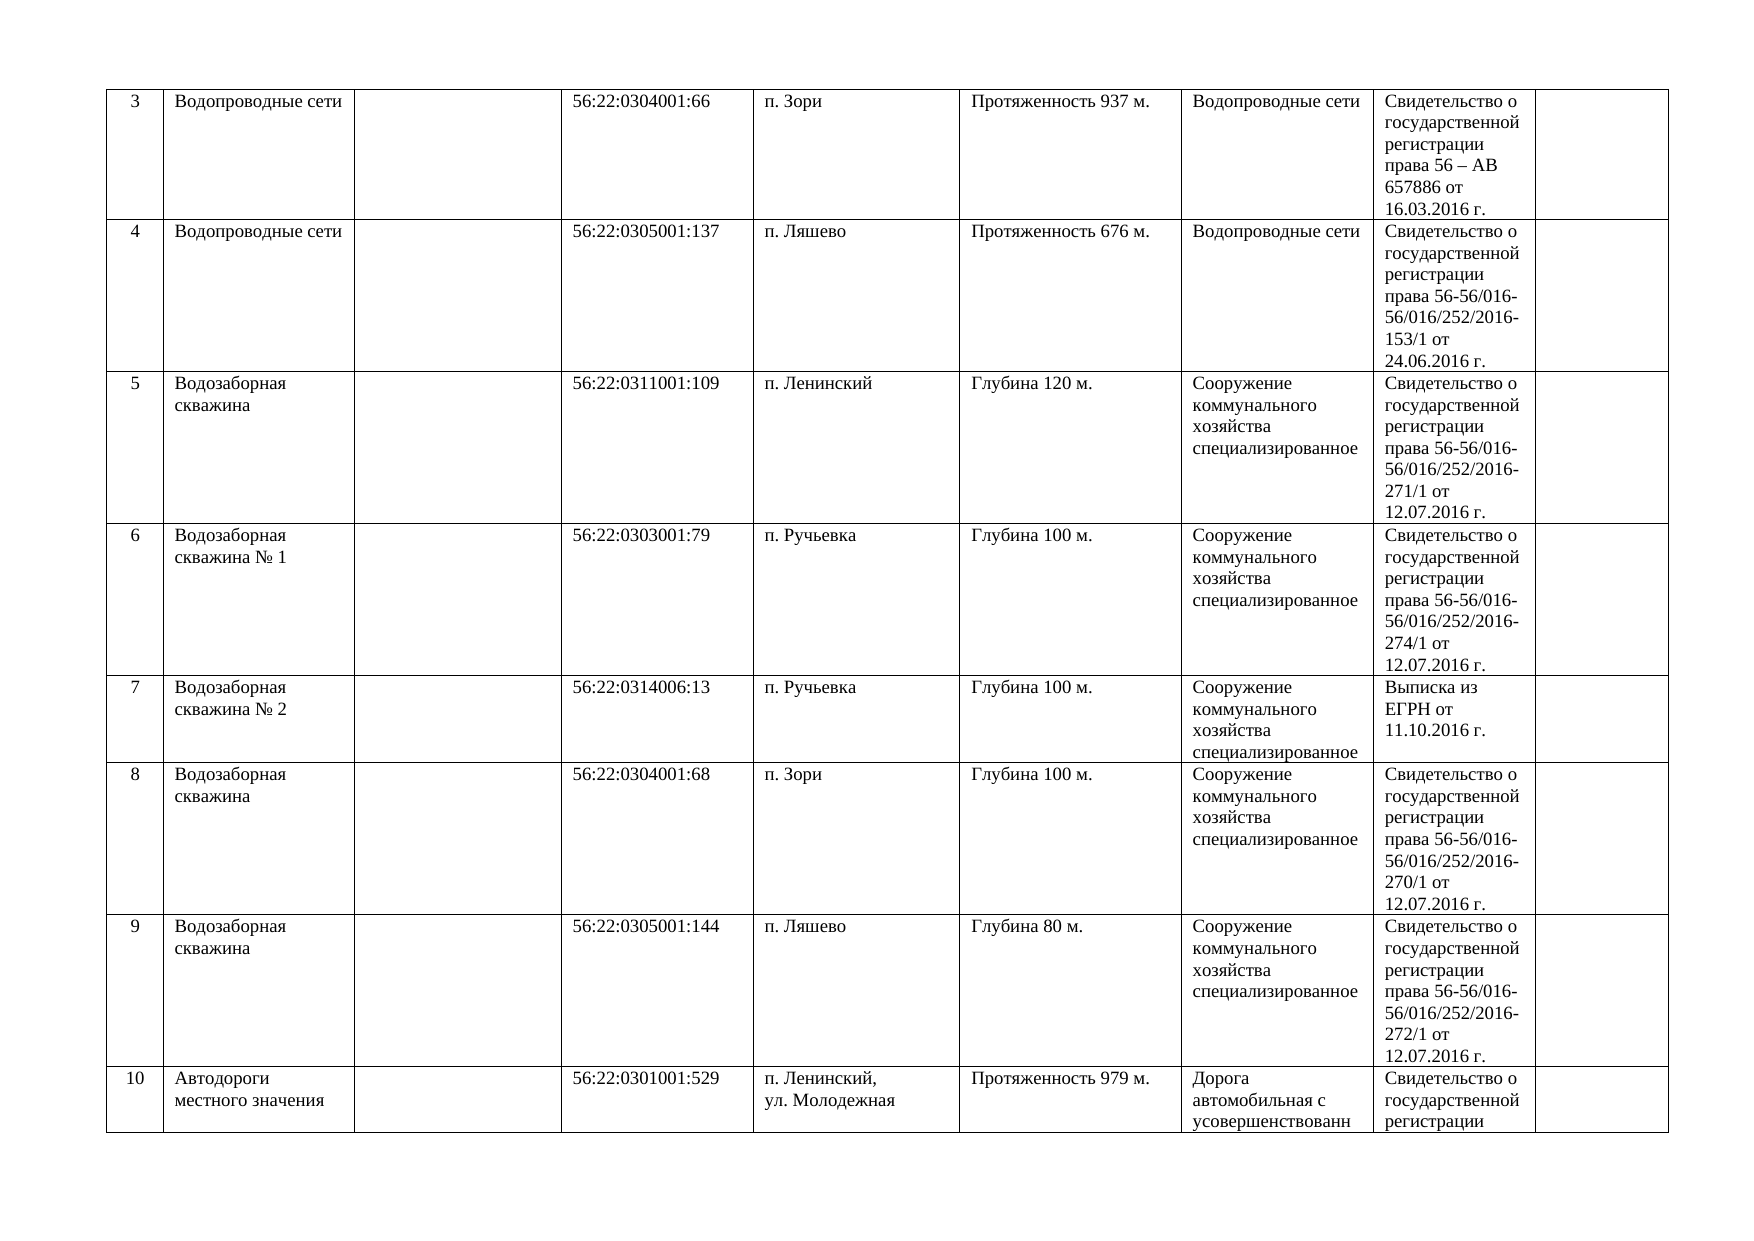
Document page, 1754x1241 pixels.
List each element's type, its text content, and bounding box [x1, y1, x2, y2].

table_cell [355, 220, 561, 371]
table_cell Глубина 120 м. [960, 372, 1181, 523]
table_cell Сооружение коммунального хозяйства специализированное [1182, 524, 1373, 675]
table_cell 56:22:0305001:137 [562, 220, 753, 371]
table_cell п. Ручьевка [754, 676, 959, 762]
table_cell [355, 90, 561, 219]
table_cell Глубина 100 м. [960, 676, 1181, 762]
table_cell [164, 1067, 354, 1132]
table_cell п. Зори [754, 90, 959, 219]
table_cell 56:22:0311001:109 [562, 372, 753, 523]
table_cell Водозаборная скважина № 1 [164, 524, 354, 675]
table_cell [1536, 90, 1668, 219]
table_cell Водопроводные сети [164, 90, 354, 219]
table_cell [355, 915, 561, 1066]
table_cell [1536, 372, 1668, 523]
table_cell п. Ленинский [754, 372, 959, 523]
table_cell 56:22:0304001:68 [562, 763, 753, 914]
table_cell Водопроводные сети [1182, 90, 1373, 219]
table_cell [1536, 524, 1668, 675]
table_cell Протяженность 676 м. [960, 220, 1181, 371]
table_cell Глубина 80 м. [960, 915, 1181, 1066]
table_cell Свидетельство о государственной регистрации права 56-56/016-56/016/252/2016-272/1 от 12.07.2016 г. [1374, 915, 1535, 1066]
table_cell [1536, 676, 1668, 762]
table_cell 56:22:0304001:66 [562, 90, 753, 219]
table_cell Водопроводные сети [164, 220, 354, 371]
table_cell Водозаборная скважина [164, 372, 354, 523]
table_cell Водопроводные сети [1182, 220, 1373, 371]
table_cell 8 [107, 763, 163, 914]
table_cell [355, 763, 561, 914]
table_cell Свидетельство о государственной регистрации права 56 – АВ 657886 от 16.03.2016 г. [1374, 90, 1535, 219]
table_cell [1536, 220, 1668, 371]
table_cell Сооружение коммунального хозяйства специализированное [1182, 372, 1373, 523]
table_cell 3 [107, 90, 163, 219]
table_cell [1536, 763, 1668, 914]
table_cell 6 [107, 524, 163, 675]
table_cell [1536, 1067, 1668, 1132]
table_cell п. Ляшево [754, 220, 959, 371]
table_cell Выписка из ЕГРН от 11.10.2016 г. [1374, 676, 1535, 762]
table_cell 9 [107, 915, 163, 1066]
table_cell [355, 1067, 561, 1132]
table_cell 5 [107, 372, 163, 523]
table_cell [355, 676, 561, 762]
table_cell Глубина 100 м. [960, 524, 1181, 675]
table_cell [355, 524, 561, 675]
table_cell Сооружение коммунального хозяйства специализированное [1182, 676, 1373, 762]
table_cell Свидетельство о государственной регистрации права 56-56/016-56/016/252/2016-274/1 от 12.07.2016 г. [1374, 524, 1535, 675]
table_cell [960, 1067, 1181, 1132]
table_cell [754, 1067, 959, 1132]
table_cell Протяженность 937 м. [960, 90, 1181, 219]
table_cell Глубина 100 м. [960, 763, 1181, 914]
table_cell 56:22:0314006:13 [562, 676, 753, 762]
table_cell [1182, 1067, 1373, 1132]
table_cell Водозаборная скважина [164, 915, 354, 1066]
table_cell 10 [107, 1067, 163, 1132]
table_cell [1536, 915, 1668, 1066]
table_cell Свидетельство о государственной регистрации права 56-56/016-56/016/252/2016-271/1 от 12.07.2016 г. [1374, 372, 1535, 523]
table_cell [355, 372, 561, 523]
table_cell 56:22:0305001:144 [562, 915, 753, 1066]
table_cell 7 [107, 676, 163, 762]
table_cell Водозаборная скважина [164, 763, 354, 914]
table_cell 56:22:0303001:79 [562, 524, 753, 675]
table_cell Водозаборная скважина № 2 [164, 676, 354, 762]
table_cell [1374, 1067, 1535, 1132]
table_cell п. Зори [754, 763, 959, 914]
table_cell п. Ляшево [754, 915, 959, 1066]
table_cell Сооружение коммунального хозяйства специализированное [1182, 915, 1373, 1066]
table_cell Свидетельство о государственной регистрации права 56-56/016-56/016/252/2016-270/1 от 12.07.2016 г. [1374, 763, 1535, 914]
table_cell п. Ручьевка [754, 524, 959, 675]
table_cell 4 [107, 220, 163, 371]
table_cell Сооружение коммунального хозяйства специализированное [1182, 763, 1373, 914]
table_cell 56:22:0301001:529 [562, 1067, 753, 1132]
table_cell Свидетельство о государственной регистрации права 56-56/016-56/016/252/2016-153/1 от 24.06.2016 г. [1374, 220, 1535, 371]
